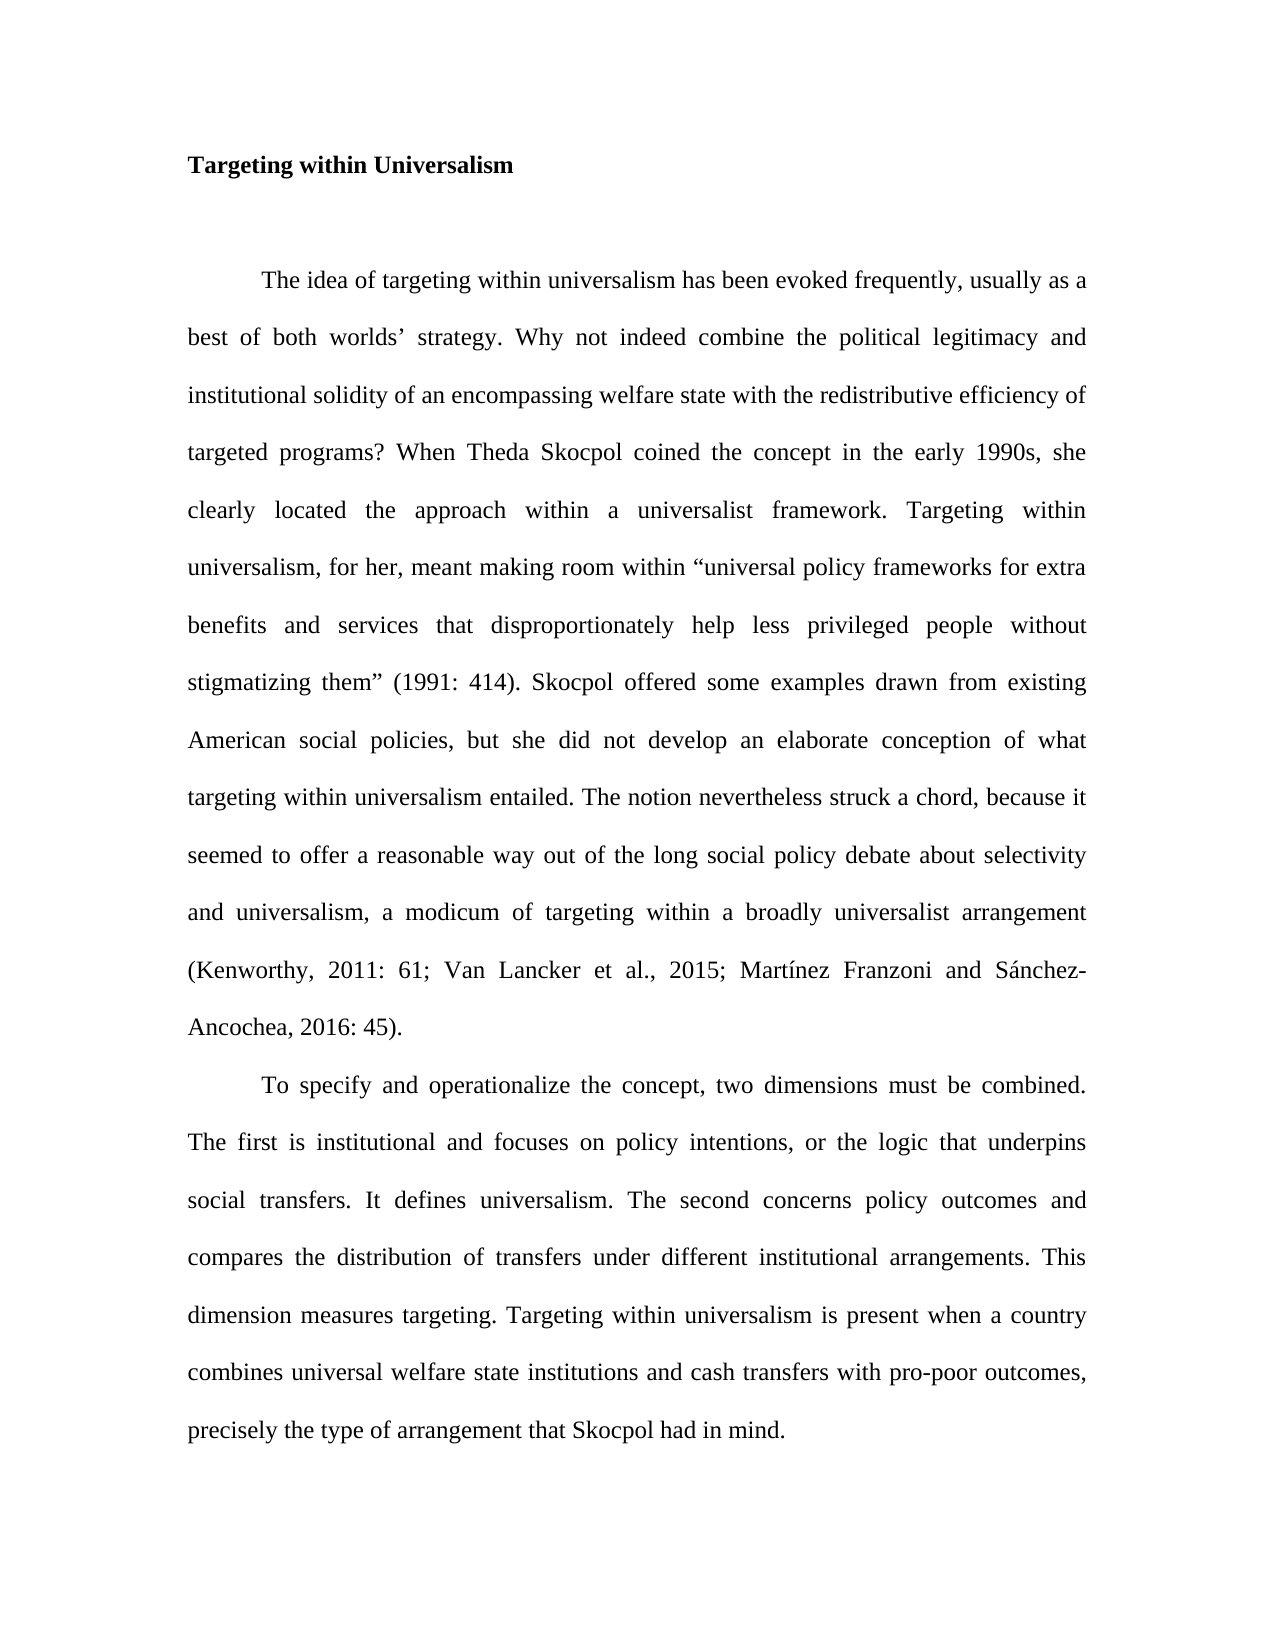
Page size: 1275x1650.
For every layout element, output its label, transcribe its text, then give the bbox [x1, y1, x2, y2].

text To specify and operationalize the concept, two dimensions must be combined. The first is institutional and focuses on policy intentions, or the logic that underpins social transfers. It defines universalism. The second concerns policy outcomes and compares the distribution of transfers under different institutional arrangements. This dimension measures targeting. Targeting within universalism is present when a country combines universal welfare state institutions and cash transfers with pro-poor outcomes, precisely the type of arrangement that Skocpol had in mind. [187, 1070, 1087, 1444]
text Targeting within Universalism [187, 150, 1087, 179]
text The idea of targeting within universalism has been evoked frequently, usually as a best of both worlds’ strategy. Why not indeed combine the political legitimacy and institutional solidity of an encompassing welfare state with the redistributive efficiency of targeted programs? When Theda Skocpol coined the concept in the early 1990s, she clearly located the approach within a universalist framework. Targeting within universalism, for her, meant making room within “universal policy frameworks for extra benefits and services that disproportionately help less privileged people without stigmatizing them” (1991: 414). Skocpol offered some examples drawn from existing American social policies, but she did not develop an elaborate conception of what targeting within universalism entailed. The notion nevertheless struck a chord, because it seemed to offer a reasonable way out of the long social policy debate about selectivity and universalism, a modicum of targeting within a broadly universalist arrangement (Kenworthy, 2011: 61; Van Lancker et al., 2015; Martínez Franzoni and Sánchez-Ancochea, 2016: 45). [187, 265, 1087, 1041]
